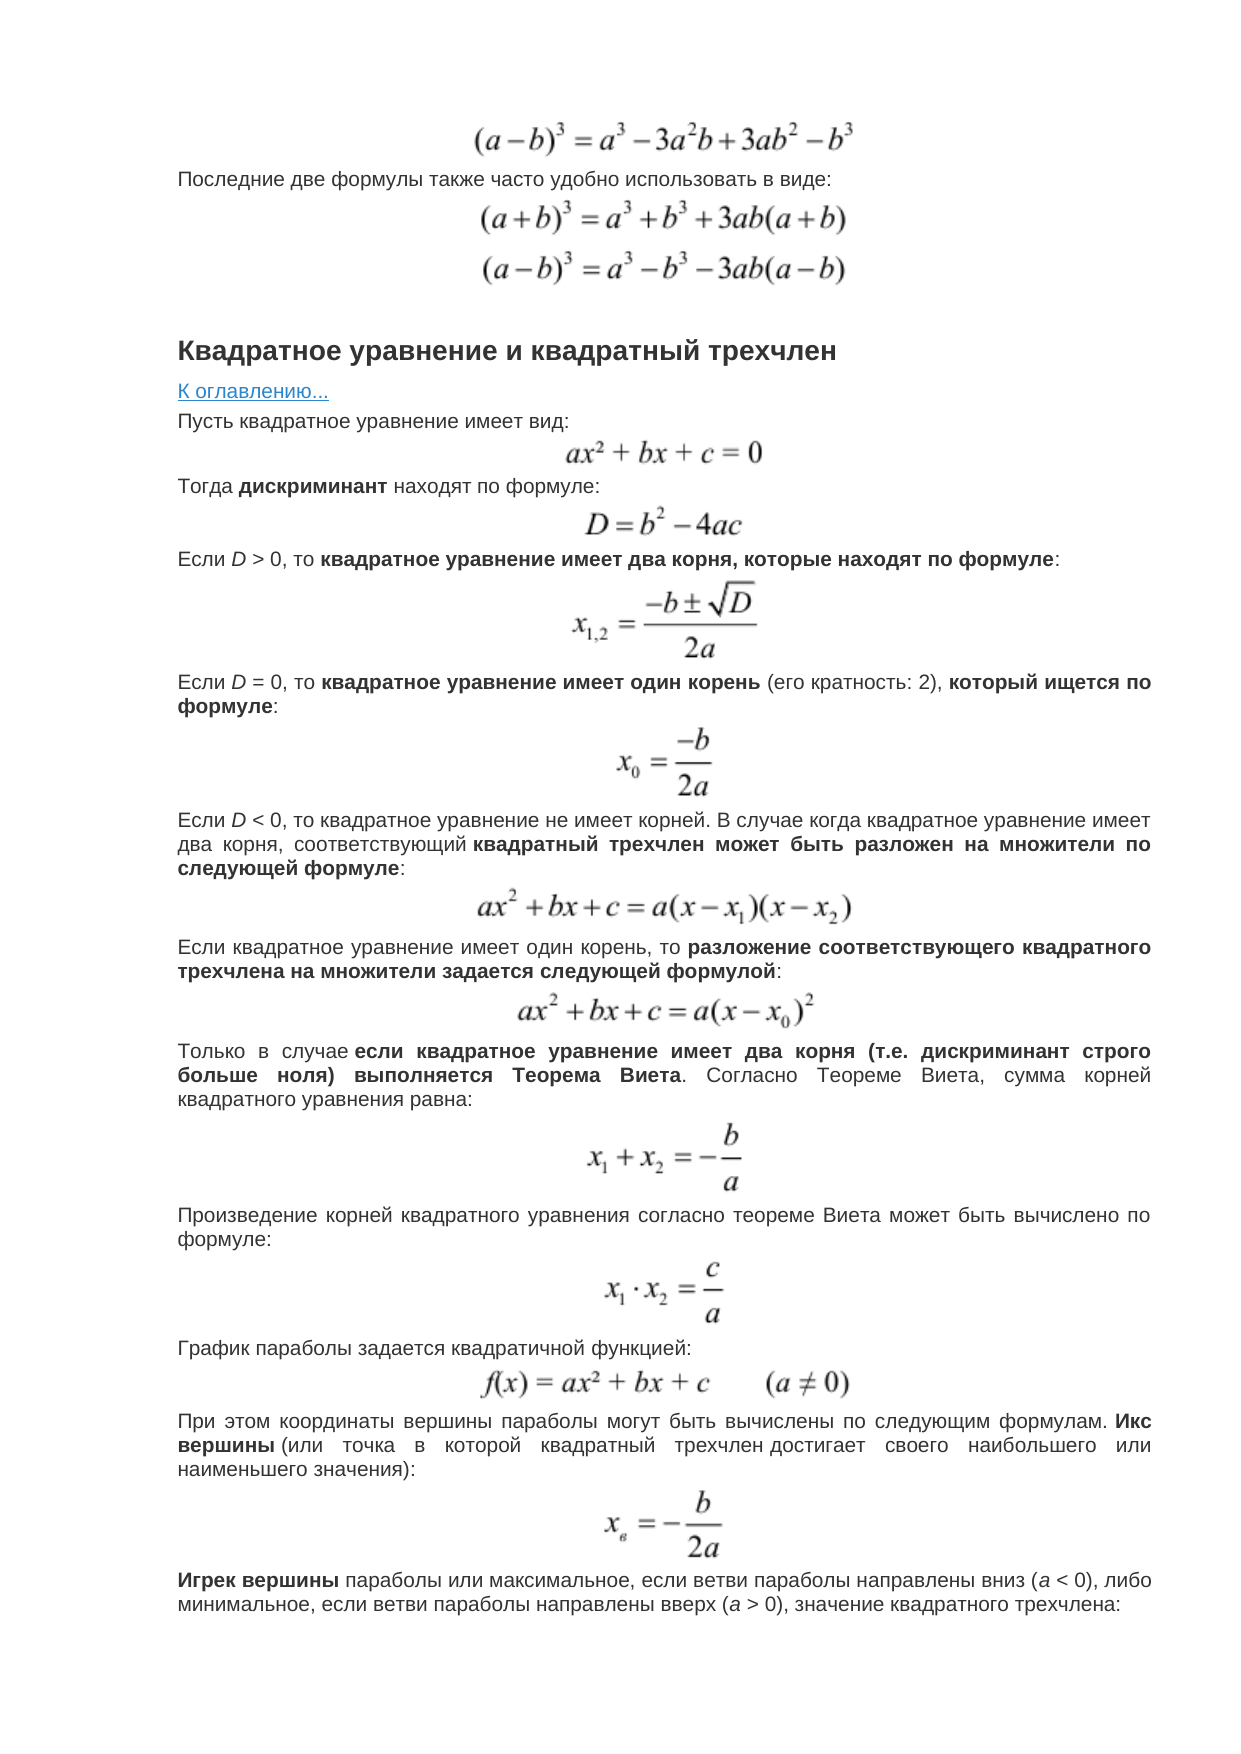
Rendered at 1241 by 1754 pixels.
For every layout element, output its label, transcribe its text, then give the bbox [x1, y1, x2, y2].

text Пусть квадратное уравнение имеет вид: [177, 409, 1152, 433]
text График параболы задается квадратичной функцией: [177, 1335, 1152, 1359]
text Последние две формулы также часто удобно использовать в виде: [177, 167, 1152, 191]
text Если квадратное уравнение имеет один корень, то разложение соответствующего квадратного трехчлена на множители задается следующей формулой: [177, 935, 1152, 983]
text Тогда дискриминант находят по формуле: [177, 474, 1152, 498]
text Если D < 0, то квадратное уравнение не имеет корней. В случае когда квадратное уравнение имеет два корня, соответствующий квадратный трехчлен может быть разложен на множители по следующей формуле: [177, 808, 1152, 880]
picture [477, 197, 852, 241]
picture [476, 1365, 853, 1403]
text Только в случае если квадратное уравнение имеет два корня (т.е. дискриминант строго больше ноля) выполняется Теорема Виета. Согласно Теореме Виета, сумма корней квадратного уравнения равна: [177, 1039, 1152, 1111]
text Если D > 0, то квадратное уравнение имеет два корня, которые находят по формуле: [177, 547, 1152, 571]
picture [479, 247, 850, 291]
text При этом координаты вершины параболы могут быть вычислены по следующим формулам. Икс вершины (или точка в которой квадратный трехчлен достигает своего наибольшего или наименьшего значения): [177, 1408, 1152, 1480]
picture [563, 439, 765, 468]
text К оглавлению... [177, 379, 1152, 403]
text Произведение корней квадратного уравнения согласно теореме Виета может быть вычислено по формуле: [177, 1203, 1152, 1251]
picture [612, 723, 717, 802]
picture [567, 577, 762, 664]
text Квадратное уравнение и квадратный трехчлен [177, 334, 1152, 366]
picture [472, 886, 857, 929]
picture [600, 1256, 729, 1329]
picture [600, 1486, 729, 1562]
picture [470, 118, 859, 161]
picture [581, 1117, 748, 1197]
picture [511, 988, 818, 1033]
picture [582, 503, 747, 541]
text Игрек вершины параболы или максимальное, если ветви параболы направлены вниз (a < 0), либо минимальное, если ветви параболы направлены вверх (a > 0), значение квадратного трехчлена: [177, 1568, 1152, 1616]
text Если D = 0, то квадратное уравнение имеет один корень (его кратность: 2), который ищется по формуле: [177, 670, 1152, 718]
